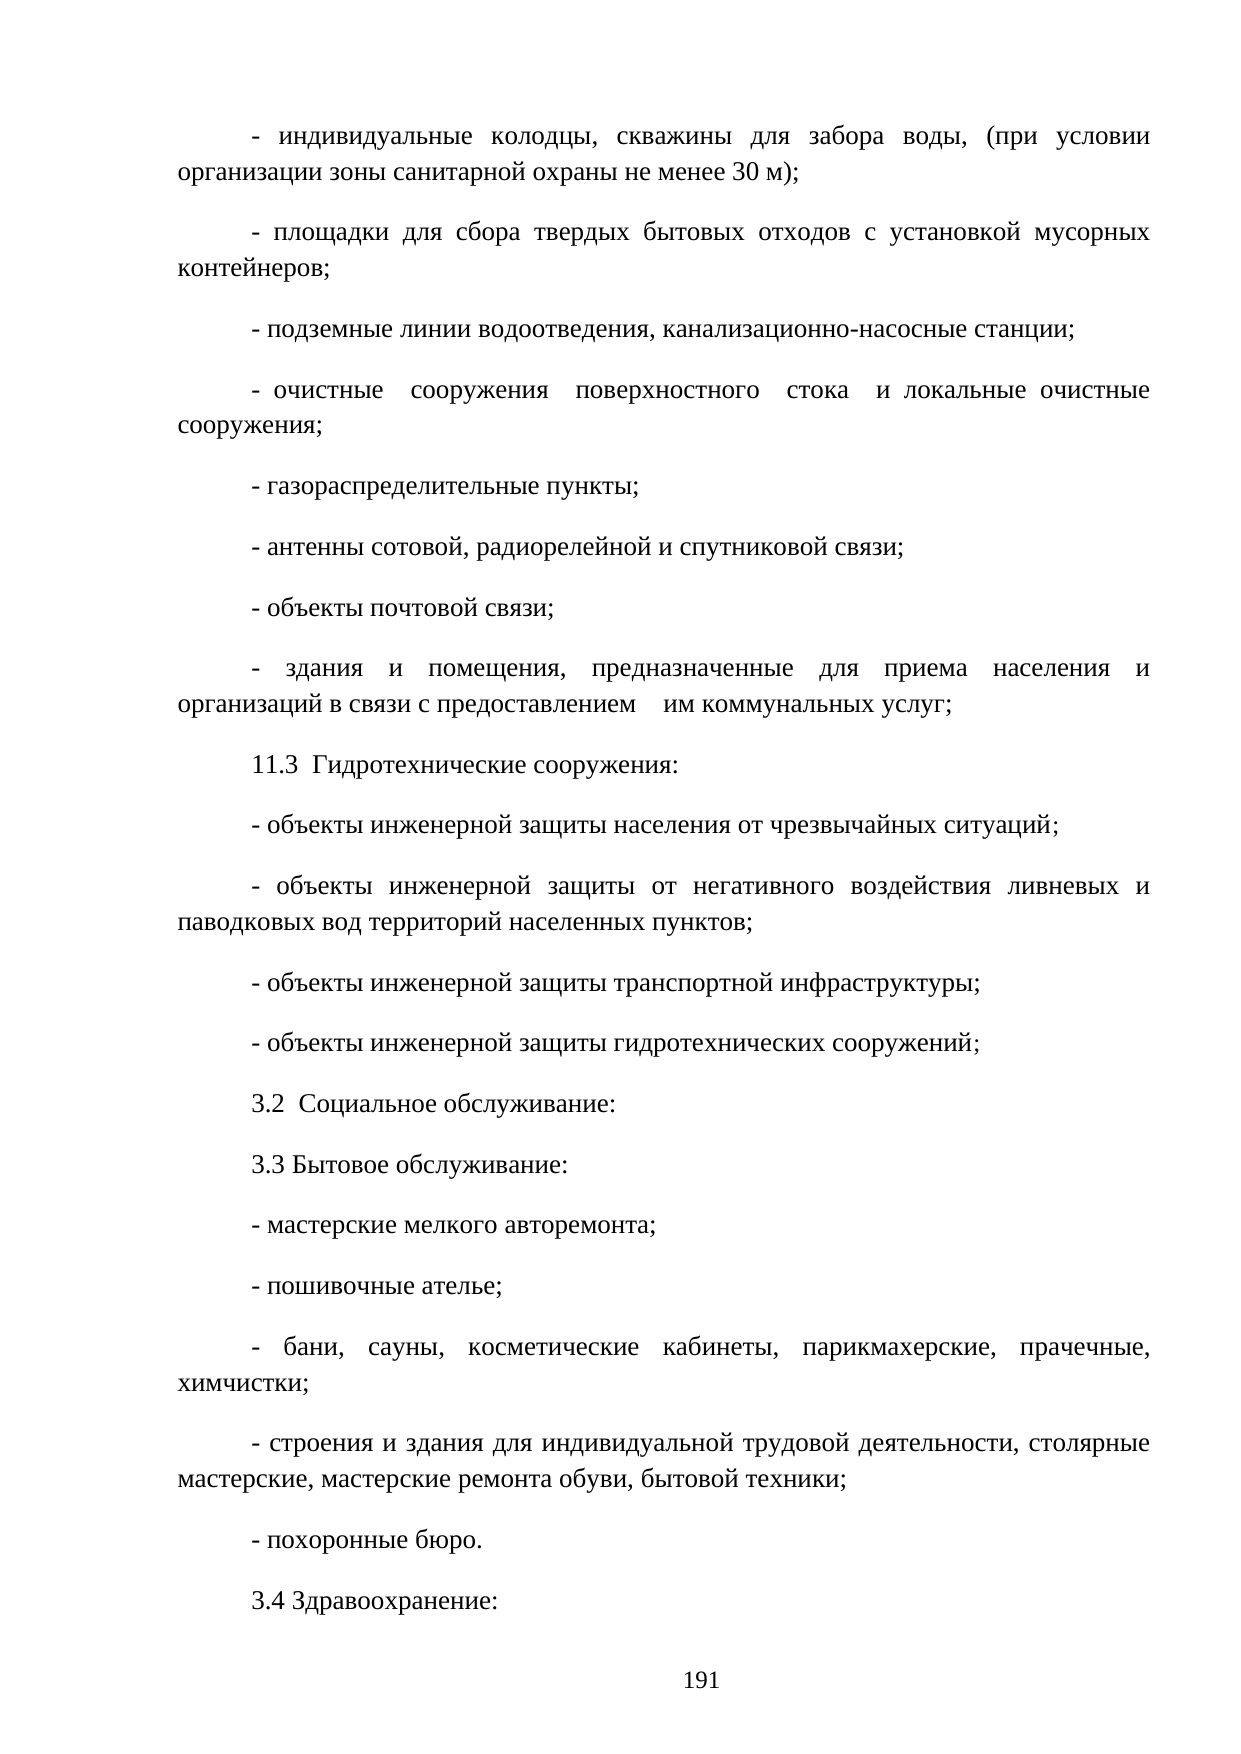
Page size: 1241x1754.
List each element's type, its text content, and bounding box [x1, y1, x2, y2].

text - индивидуальные колодцы, скважины для забора воды, (при условии организации зоны санитарной охраны не менее 30 м); [177, 119, 1152, 186]
text - объекты инженерной защиты гидротехнических сооружений; [177, 1026, 1152, 1058]
text - бани, сауны, косметические кабинеты, парикмахерские, прачечные, химчистки; [177, 1330, 1152, 1397]
text - газораспределительные пункты; [177, 469, 1152, 500]
text - объекты почтовой связи; [177, 591, 1152, 622]
text - антенны сотовой, радиорелейной и спутниковой связи; [177, 530, 1152, 561]
text - площадки для сбора твердых бытовых отходов с установкой мусорных контейнеров; [177, 216, 1152, 282]
text 3.2 Социальное обслуживание: [177, 1087, 1152, 1118]
text 3.3 Бытовое обслуживание: [177, 1148, 1152, 1179]
text - здания и помещения, предназначенные для приема населения и организаций в связи с предоставлением им коммунальных услуг; [177, 651, 1152, 718]
text - строения и здания для индивидуальной трудовой деятельности, столярные мастерские, мастерские ремонта обуви, бытовой техники; [177, 1427, 1152, 1493]
text - объекты инженерной защиты населения от чрезвычайных ситуаций; [177, 808, 1152, 840]
text - объекты инженерной защиты транспортной инфраструктуры; [177, 966, 1152, 997]
text - объекты инженерной защиты от негативного воздействия ливневых и паводковых вод территорий населенных пунктов; [177, 869, 1152, 936]
text - очистные сооружения поверхностного стока и локальные очистные сооружения; [177, 373, 1152, 439]
text 11.3 Гидротехнические сооружения: [177, 748, 1152, 779]
text - похоронные бюро. [177, 1523, 1152, 1554]
text - подземные линии водоотведения, канализационно-насосные станции; [177, 312, 1152, 343]
text - мастерские мелкого авторемонта; [177, 1209, 1152, 1240]
text 3.4 Здравоохранение: [177, 1584, 1152, 1615]
text - пошивочные ателье; [177, 1269, 1152, 1301]
